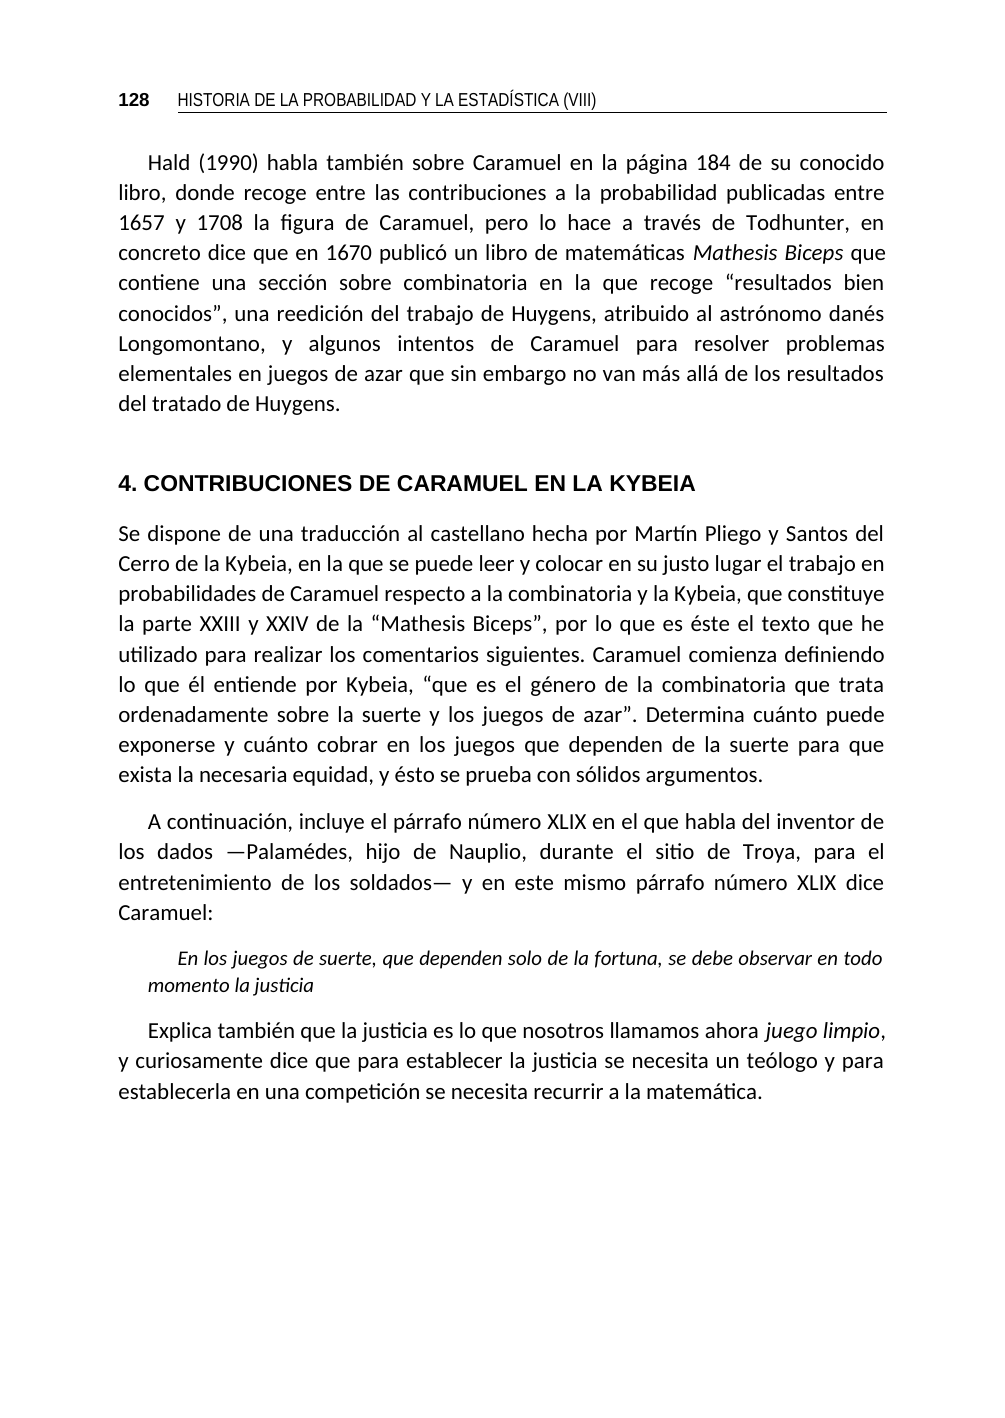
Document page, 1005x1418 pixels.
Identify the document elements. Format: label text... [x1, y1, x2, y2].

text 4. Contribuciones de Caramuel en la Kybeia [118, 469, 886, 496]
text Hald (1990) habla también sobre Caramuel en la página 184 de su conocido libro, donde recoge entre las contribuciones a la probabilidad publicadas entre 1657 y 1708 la figura de Caramuel, pero lo hace a través de Todhunter, en concreto dice que en 1670 publicó un libro de matemáticas Mathesis Biceps que contiene una sección sobre combinatoria en la que recoge “resultados bien conocidos”, una reedición del trabajo de Huygens, atribuido al astrónomo danés Longomontano, y algunos intentos de Caramuel para resolver problemas elementales en juegos de azar que sin embargo no van más allá de los resultados del tratado de Huygens. [118, 148, 886, 417]
text Explica también que la justicia es lo que nosotros llamamos ahora juego limpio, y curiosamente dice que para establecer la justicia se necesita un teólogo y para establecerla en una competición se necesita recurrir a la matemática. [118, 1016, 886, 1105]
text Se dispone de una traducción al castellano hecha por Martín Pliego y Santos del Cerro de la Kybeia, en la que se puede leer y colocar en su justo lugar el trabajo en probabilidades de Caramuel respecto a la combinatoria y la Kybeia, que constituye la parte XXIII y XXIV de la “Mathesis Biceps”, por lo que es éste el texto que he utilizado para realizar los comentarios siguientes. Caramuel comienza definiendo lo que él entiende por Kybeia, “que es el género de la combinatoria que trata ordenadamente sobre la suerte y los juegos de azar”. Determina cuánto puede exponerse y cuánto cobrar en los juegos que dependen de la suerte para que exista la necesaria equidad, y ésto se prueba con sólidos argumentos. [118, 519, 886, 788]
text A continuación, incluye el párrafo número XLIX en el que habla del inventor de los dados —Palamédes, hijo de Nauplio, durante el sitio de Troya, para el entretenimiento de los soldados— y en este mismo párrafo número XLIX dice Caramuel: [118, 807, 886, 926]
text En los juegos de suerte, que dependen solo de la fortuna, se debe observar en todo momento la justicia [148, 945, 886, 998]
